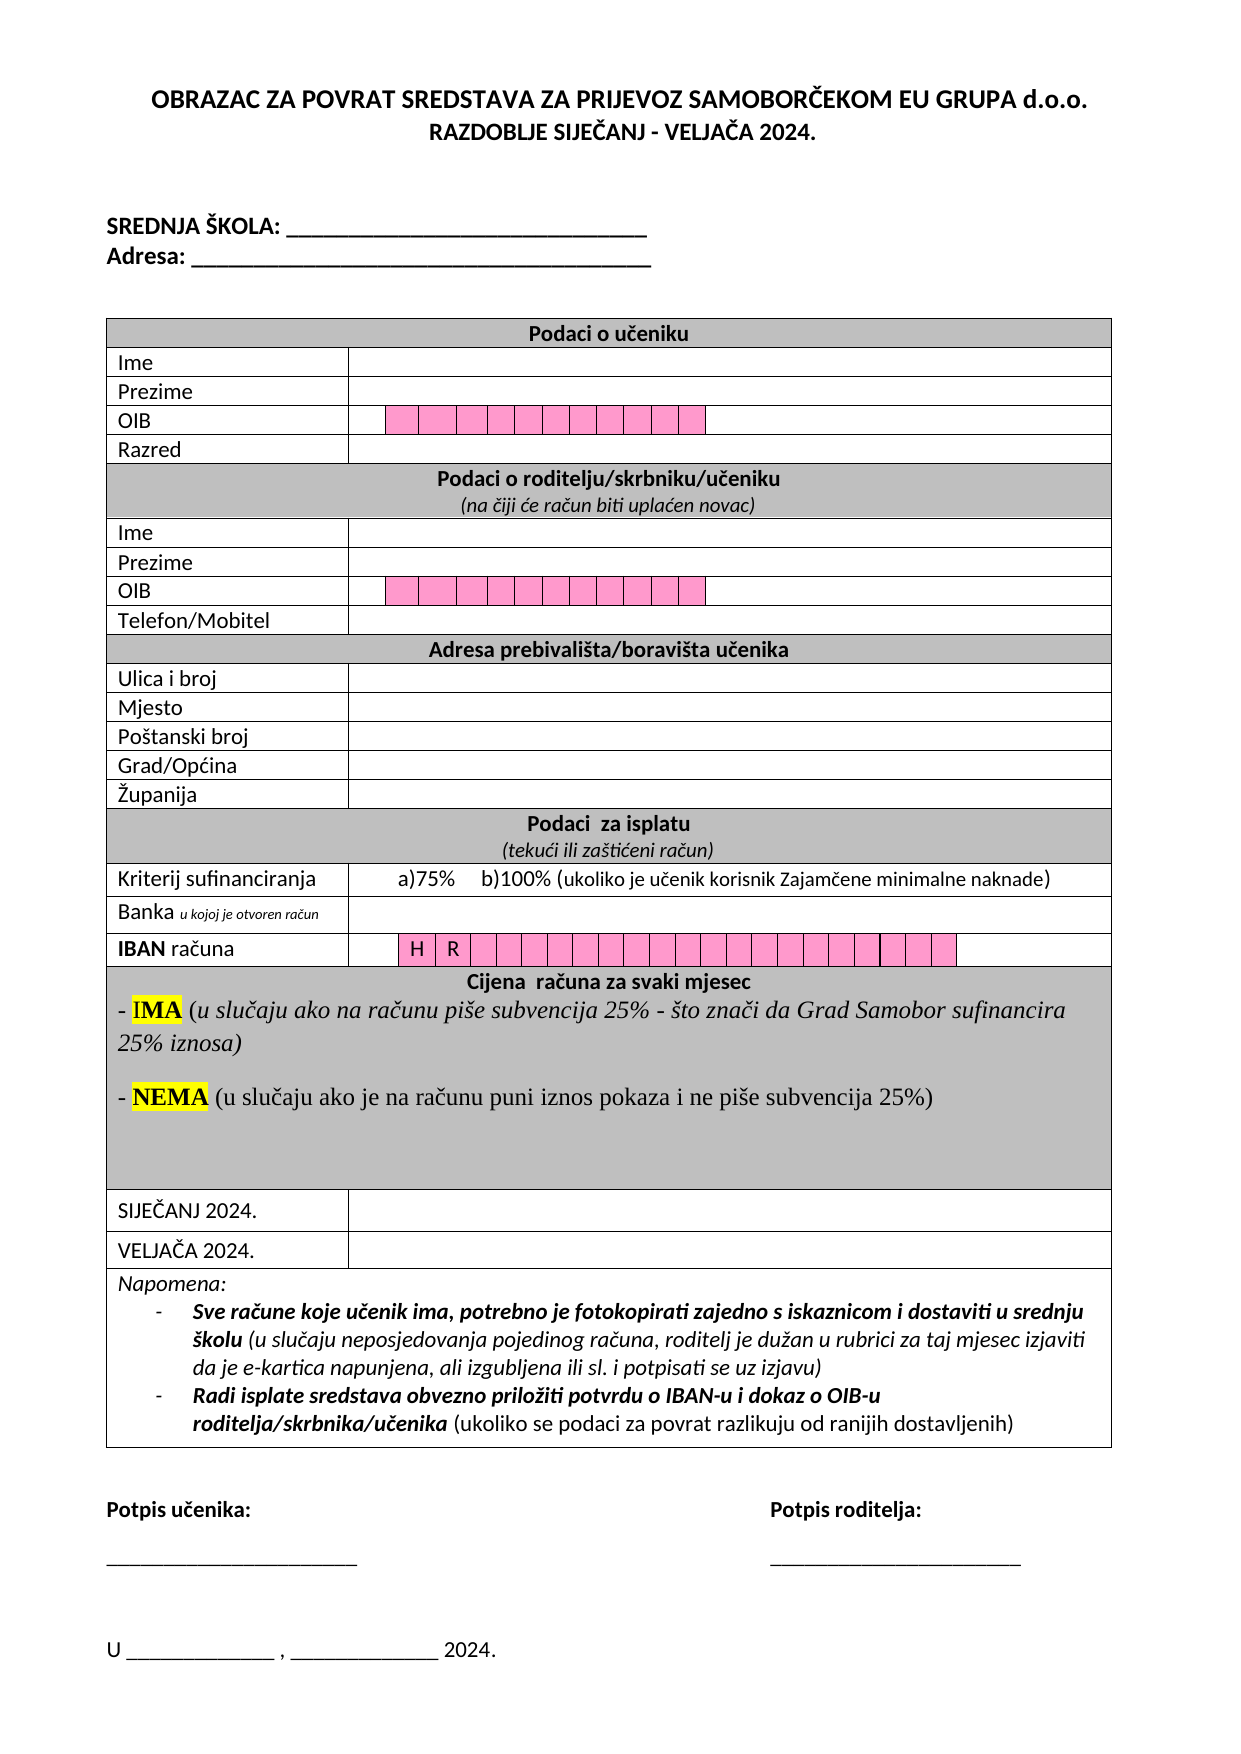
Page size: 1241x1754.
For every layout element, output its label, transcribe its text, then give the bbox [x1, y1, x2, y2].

table_cell [957, 934, 1111, 966]
table_cell [573, 934, 598, 966]
table_cell [701, 934, 726, 966]
table_cell [515, 406, 542, 434]
table_cell Kriterij sufinanciranja [107, 864, 348, 896]
table_cell Cijena računa za svaki mjesec - IMA (u slučaju ako na računu piše subvencija 25% - što znači da Grad Samobor sufinancira 25% iznosa) - NEMA (u slučaju ako je na računu puni iznos pokaza i ne piše subvencija 25%) [107, 967, 1111, 1189]
table_cell [349, 664, 1111, 692]
text OBRAZAC ZA POVRAT SREDSTAVA ZA PRIJEVOZ SAMOBORČEKOM EU GRUPA d.o.o. [106, 83, 1134, 116]
table_cell [419, 577, 456, 605]
text SREDNJA ŠKOLA: _____________________________ [106, 210, 1134, 240]
table_cell [650, 934, 675, 966]
table_cell [624, 577, 651, 605]
table_cell [652, 577, 678, 605]
table_cell [752, 934, 777, 966]
text RAZDOBLJE SIJEČANJ - VELJAČA 2024. [106, 116, 1134, 146]
table_cell a)75% b)100% (ukoliko je učenik korisnik Zajamčene minimalne naknade) [349, 864, 1111, 896]
text Adresa: _____________________________________ [106, 240, 1134, 271]
table_cell Ime [107, 519, 348, 547]
table_cell Prezime [107, 548, 348, 576]
table_cell Prezime [107, 377, 348, 405]
table_cell Telefon/Mobitel [107, 606, 348, 634]
table_cell [522, 934, 547, 966]
table_cell [349, 406, 385, 434]
table_cell Mjesto [107, 693, 348, 721]
table_cell Banka u kojoj je otvoren račun [107, 897, 348, 933]
table_cell Poštanski broj [107, 722, 348, 750]
table_cell [349, 348, 1111, 376]
table_cell [778, 934, 803, 966]
table_cell [906, 934, 931, 966]
table_cell [932, 934, 956, 966]
table_cell [457, 577, 487, 605]
table_cell [349, 606, 1111, 634]
table_cell [349, 1190, 1111, 1231]
table_cell [349, 1232, 1111, 1268]
table_cell [349, 780, 1111, 808]
table_cell IBAN računa [107, 934, 348, 966]
table_cell [624, 406, 651, 434]
table_cell [386, 406, 418, 434]
table_cell [349, 548, 1111, 576]
table_cell Podaci za isplatu (tekući ili zaštićeni račun) [107, 809, 1111, 863]
table_cell [349, 377, 1111, 405]
table_cell [652, 406, 678, 434]
table_cell Adresa prebivališta/boravišta učenika [107, 635, 1111, 663]
table_cell [624, 934, 649, 966]
table_cell [679, 406, 705, 434]
table_cell Županija [107, 780, 348, 808]
table_cell [488, 406, 514, 434]
table_cell [349, 693, 1111, 721]
table_cell [349, 435, 1111, 463]
table_cell VELJAČA 2024. [107, 1232, 348, 1268]
table_cell [855, 934, 879, 966]
table_cell [706, 577, 1111, 605]
table_cell [597, 406, 623, 434]
table_cell [599, 934, 623, 966]
table_cell OIB [107, 577, 348, 605]
table_cell Razred [107, 435, 348, 463]
table_cell [386, 577, 418, 605]
table_cell [419, 406, 456, 434]
table_cell [706, 406, 1111, 434]
table_cell [471, 934, 496, 966]
table_cell [497, 934, 521, 966]
table_cell [349, 722, 1111, 750]
table_cell [457, 406, 487, 434]
table_cell H [399, 934, 435, 966]
text Potpis učenika: Potpis roditelja: [106, 1495, 1134, 1523]
table_cell [881, 934, 905, 966]
table_cell OIB [107, 406, 348, 434]
table_cell Ime [107, 348, 348, 376]
table_cell [597, 577, 623, 605]
table_cell [804, 934, 828, 966]
table_cell [543, 577, 569, 605]
table_cell [543, 406, 569, 434]
table_cell SIJEČANJ 2024. [107, 1190, 348, 1231]
table_cell [570, 577, 596, 605]
table_cell [676, 934, 700, 966]
table_cell [548, 934, 572, 966]
table_cell [349, 751, 1111, 779]
table_header Podaci o učeniku [107, 319, 1111, 347]
table_cell [570, 406, 596, 434]
table_cell [349, 519, 1111, 547]
text U _____________ , _____________ 2024. [106, 1635, 1134, 1663]
text ______________________ ______________________ [106, 1542, 1134, 1570]
table_cell Napomena: Sve račune koje učenik ima, potrebno je fotokopirati zajedno s iskaznicom i dostaviti u srednju školu (u slučaju neposjedovanja pojedinog računa, roditelj je dužan u rubrici za taj mjesec izjaviti da je e-kartica napunjena, ali izgubljena ili sl. i potpisati se uz izjavu) Radi isplate sredstava obvezno priložiti potvrdu o IBAN-u i dokaz o OIB-u roditelja/skrbnika/učenika (ukoliko se podaci za povrat razlikuju od ranijih dostavljenih) [107, 1269, 1111, 1447]
table_cell [679, 577, 705, 605]
table_cell [349, 934, 398, 966]
table_cell [727, 934, 751, 966]
table_cell [829, 934, 854, 966]
table_cell [349, 577, 385, 605]
table_cell [488, 577, 514, 605]
table_cell Ulica i broj [107, 664, 348, 692]
table_cell R [436, 934, 470, 966]
table_cell Podaci o roditelju/skrbniku/učeniku (na čiji će račun biti uplaćen novac) [107, 464, 1111, 517]
table_cell Grad/Općina [107, 751, 348, 779]
table_cell [349, 897, 1111, 933]
table_cell [515, 577, 542, 605]
